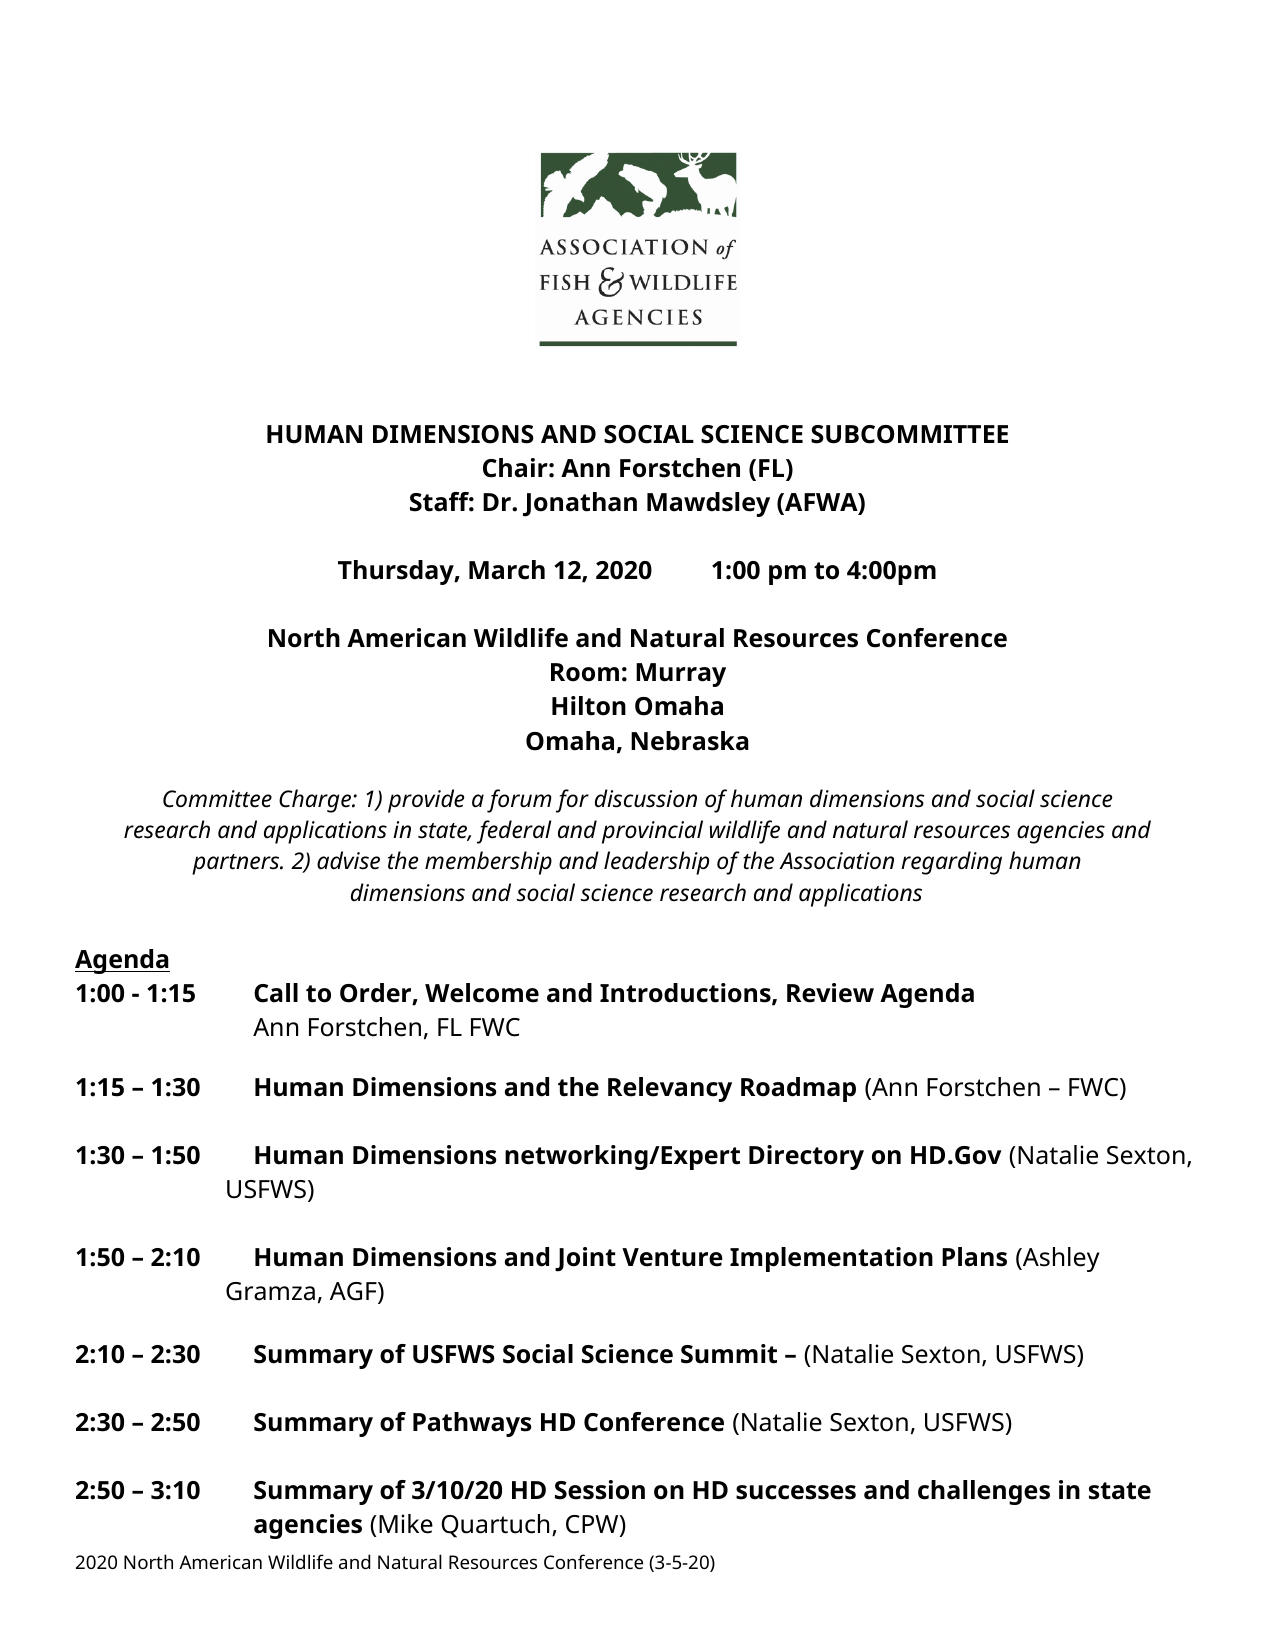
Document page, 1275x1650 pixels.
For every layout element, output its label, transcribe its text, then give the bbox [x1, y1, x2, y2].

text 2:30 – 2:50 Summary of Pathways HD Conference (Natalie Sexton, USFWS) [75, 1405, 1200, 1439]
text Agenda [75, 942, 1200, 976]
text 1:00 - 1:15 Call to Order, Welcome and Introductions, Review Agenda [75, 976, 1200, 1010]
text Hilton Omaha [75, 689, 1200, 723]
text Thursday, March 12, 2020 1:00 pm to 4:00pm [75, 553, 1200, 587]
text Chair: Ann Forstchen (FL) [75, 451, 1200, 485]
text 2:10 – 2:30 Summary of USFWS Social Science Summit – (Natalie Sexton, USFWS) [75, 1337, 1200, 1371]
text partners. 2) advise the membership and leadership of the Association regarding human [75, 845, 1200, 876]
text Ann Forstchen, FL FWC [150, 1010, 1200, 1044]
text Staff: Dr. Jonathan Mawdsley (AFWA) [75, 485, 1200, 519]
text Omaha, Nebraska [75, 723, 1200, 757]
text 2:50 – 3:10 Summary of 3/10/20 HD Session on HD successes and challenges in state agencies (Mike Quartuch, CPW) [75, 1473, 1200, 1541]
picture [535, 150, 740, 349]
text 1:15 – 1:30 Human Dimensions and the Relevancy Roadmap (Ann Forstchen – FWC) [75, 1069, 1200, 1103]
text Human Dimensions and Social Science SubCommittee [75, 417, 1200, 451]
text 1:50 – 2:10 Human Dimensions and Joint Venture Implementation Plans (Ashley Gramza, AGF) [75, 1240, 1200, 1308]
text Room: Murray [75, 655, 1200, 689]
text Committee Charge: 1) provide a forum for discussion of human dimensions and social science [75, 783, 1200, 814]
text North American Wildlife and Natural Resources Conference [75, 621, 1200, 655]
text research and applications in state, federal and provincial wildlife and natural resources agencies and [75, 814, 1200, 845]
text 1:30 – 1:50 Human Dimensions networking/Expert Directory on HD.Gov (Natalie Sexton, USFWS) [75, 1138, 1200, 1206]
text dimensions and social science research and applications [75, 876, 1200, 908]
